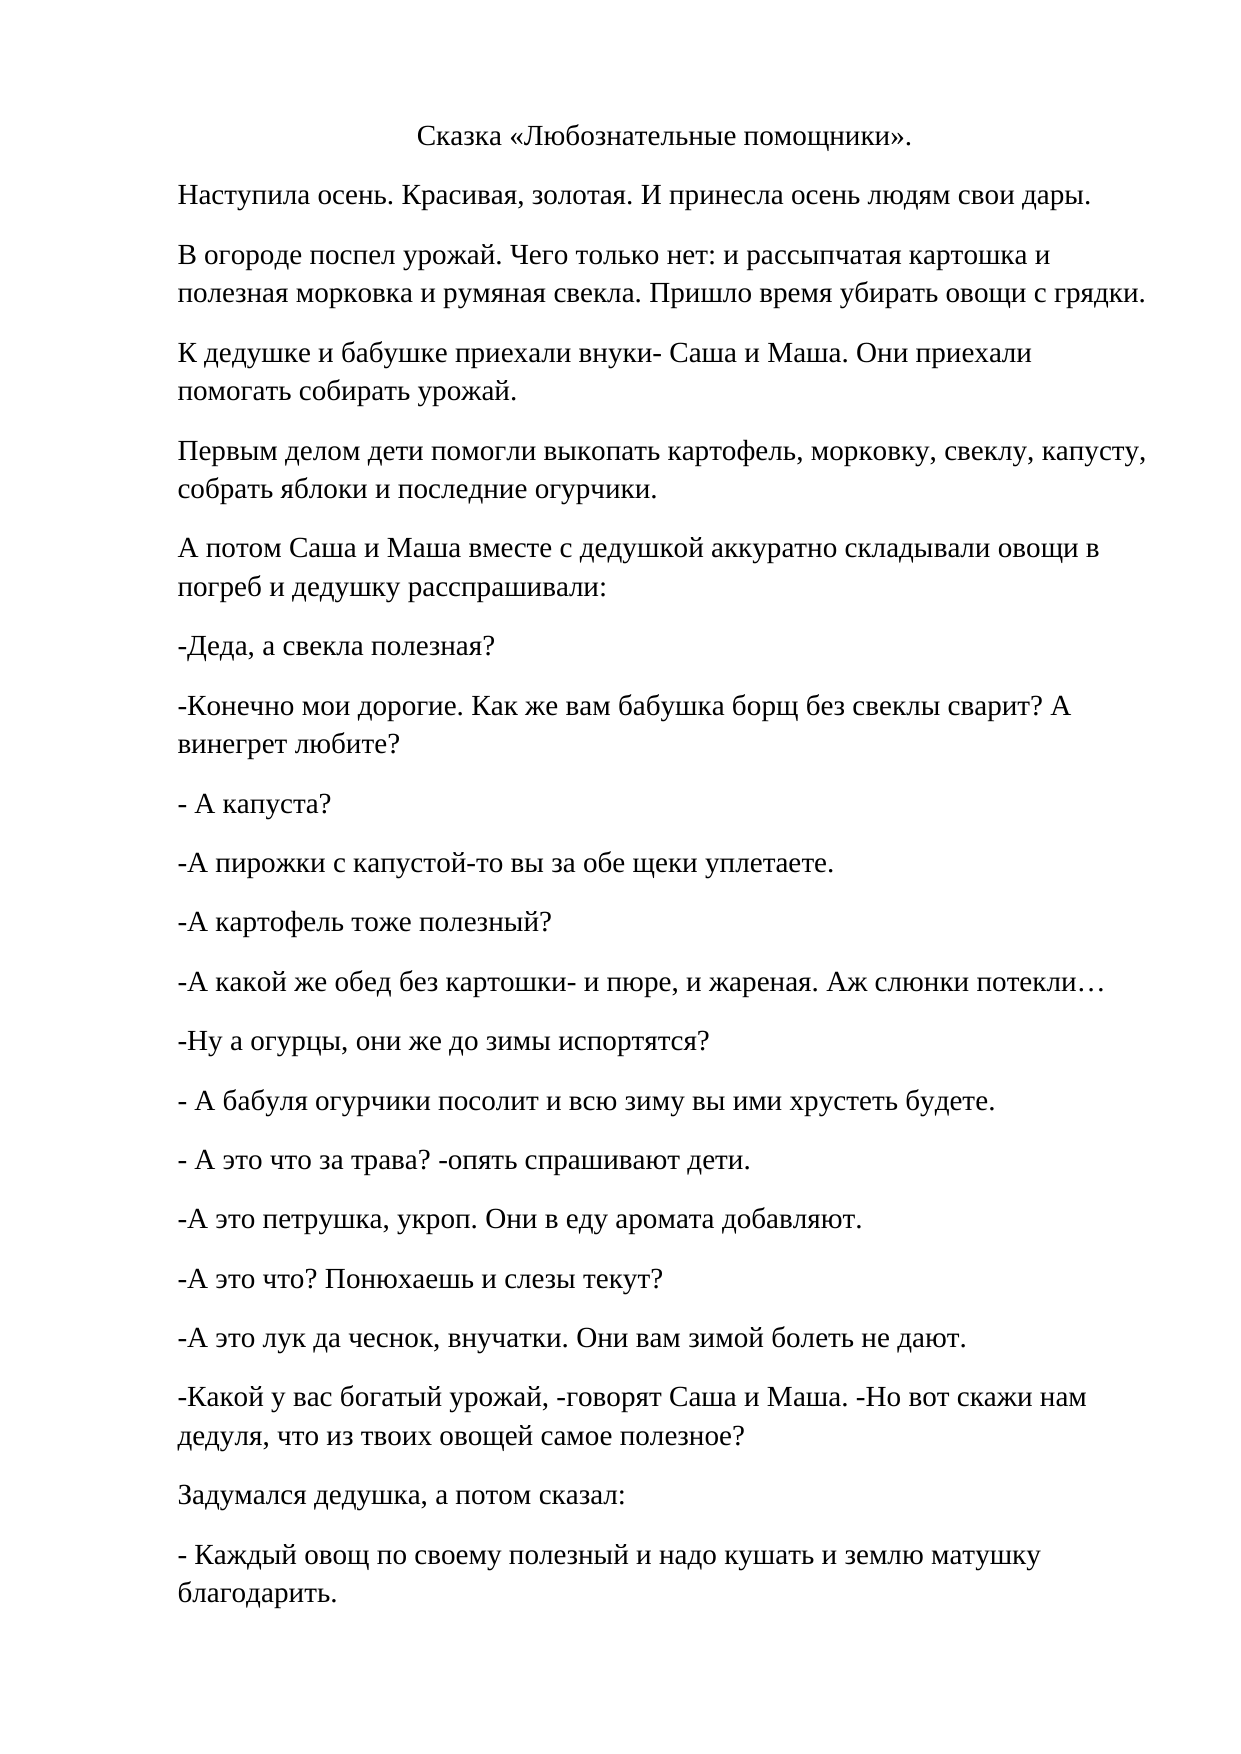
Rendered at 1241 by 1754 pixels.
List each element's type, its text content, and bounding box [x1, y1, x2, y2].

text Сказка «Любознательные помощники». [177, 118, 1152, 152]
text - Каждый овощ по своему полезный и надо кушать и землю матушку благодарить. [177, 1537, 1152, 1609]
text -Ну а огурцы, они же до зимы испортятся? [177, 1023, 1152, 1057]
text -А это что? Понюхаешь и слезы текут? [177, 1261, 1152, 1294]
text В огороде поспел урожай. Чего только нет: и рассыпчатая картошка и полезная морковка и румяная свекла. Пришло время убирать овощи с грядки. [177, 237, 1152, 309]
text Задумался дедушка, а потом сказал: [177, 1477, 1152, 1511]
text -Конечно мои дорогие. Как же вам бабушка борщ без свеклы сварит? А винегрет любите? [177, 688, 1152, 760]
text - А это что за трава? -опять спрашивают дети. [177, 1142, 1152, 1176]
text -А картофель тоже полезный? [177, 904, 1152, 938]
text - А бабуля огурчики посолит и всю зиму вы ими хрустеть будете. [177, 1083, 1152, 1116]
text -А это лук да чеснок, внучатки. Они вам зимой болеть не дают. [177, 1320, 1152, 1354]
text -Какой у вас богатый урожай, -говорят Саша и Маша. -Но вот скажи нам дедуля, что из твоих овощей самое полезное? [177, 1379, 1152, 1452]
text -А пирожки с капустой-то вы за обе щеки уплетаете. [177, 845, 1152, 879]
text Наступила осень. Красивая, золотая. И принесла осень людям свои дары. [177, 177, 1152, 211]
text Первым делом дети помогли выкопать картофель, морковку, свеклу, капусту, собрать яблоки и последние огурчики. [177, 433, 1152, 505]
text А потом Саша и Маша вместе с дедушкой аккуратно складывали овощи в погреб и дедушку расспрашивали: [177, 531, 1152, 603]
text -А это петрушка, укроп. Они в еду аромата добавляют. [177, 1201, 1152, 1235]
text -А какой же обед без картошки- и пюре, и жареная. Аж слюнки потекли… [177, 964, 1152, 997]
text -Деда, а свекла полезная? [177, 628, 1152, 662]
text - А капуста? [177, 786, 1152, 819]
text К дедушке и бабушке приехали внуки- Саша и Маша. Они приехали помогать собирать урожай. [177, 335, 1152, 407]
